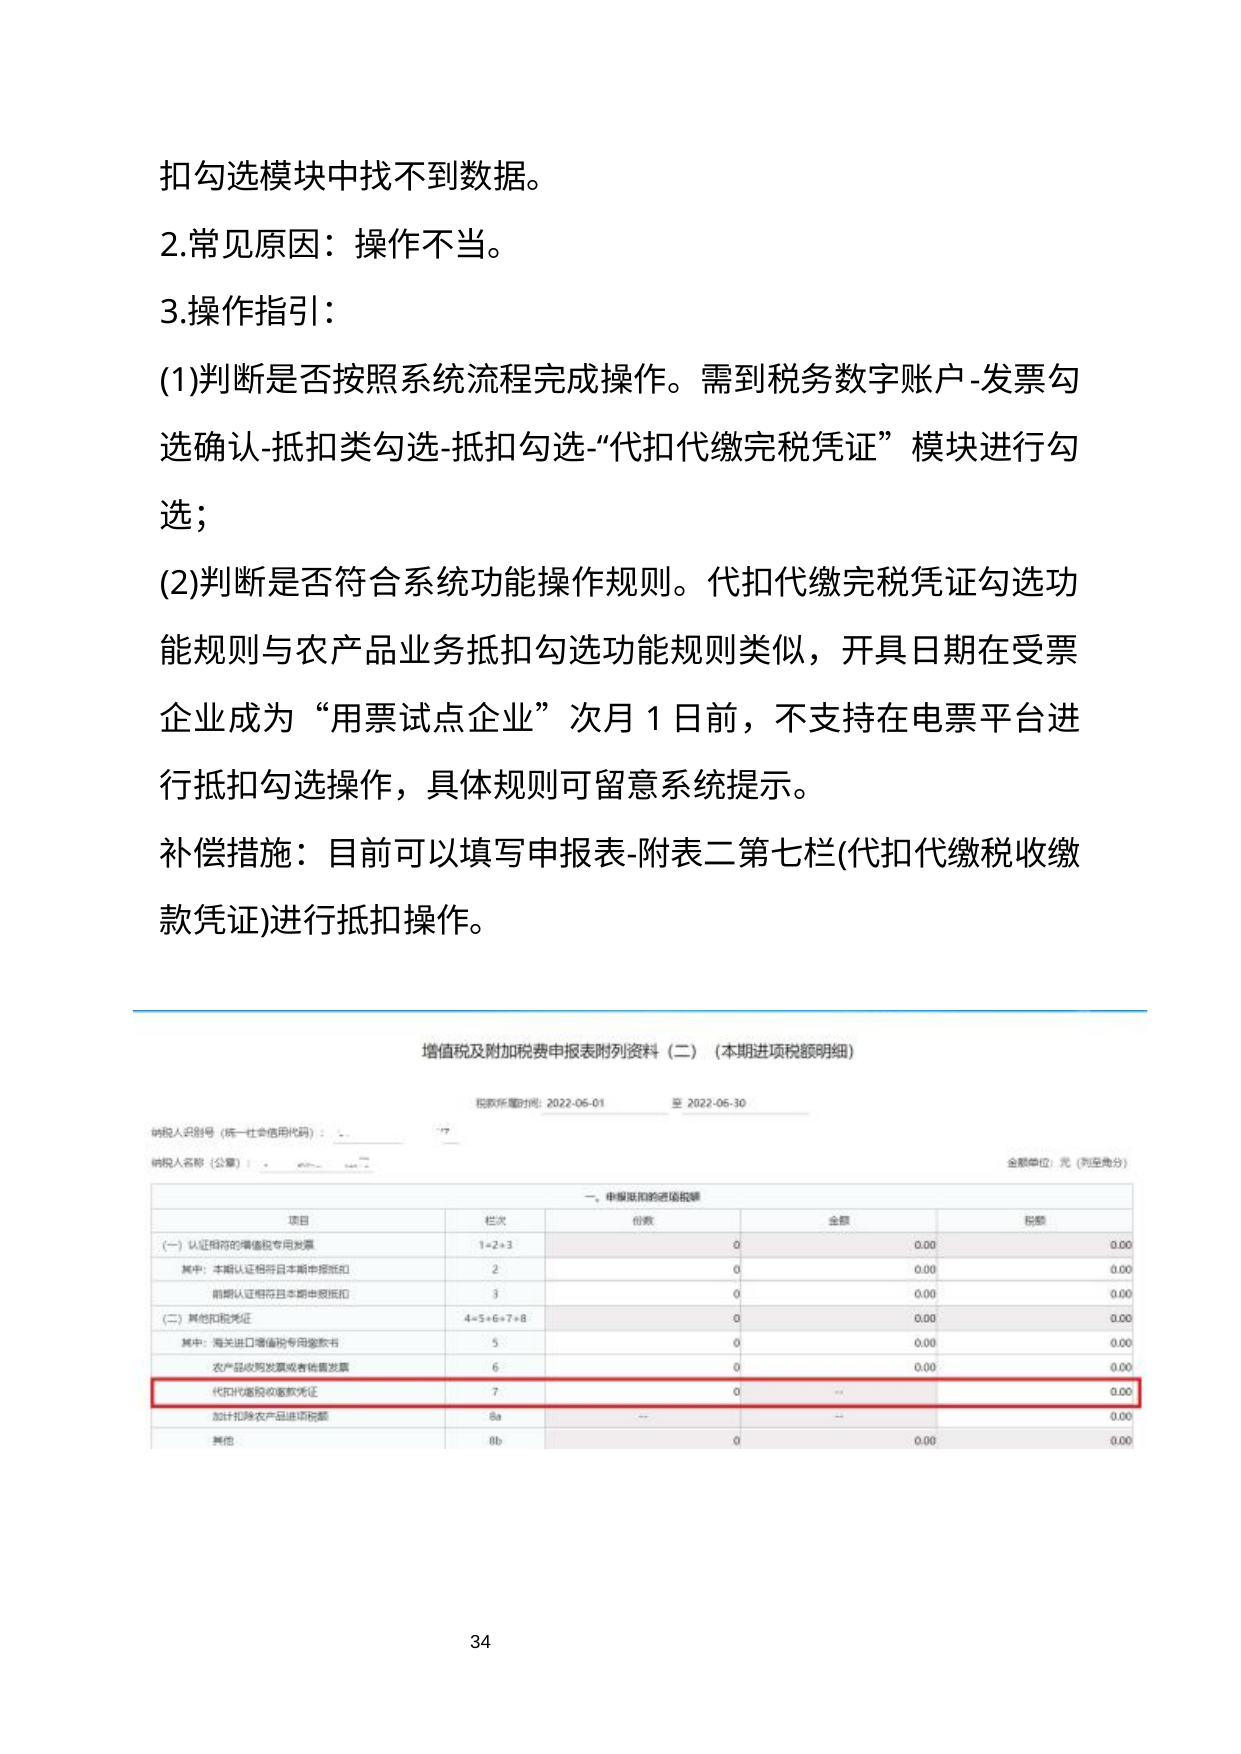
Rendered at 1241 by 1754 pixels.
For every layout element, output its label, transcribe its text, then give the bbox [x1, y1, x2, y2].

list (1)判断是否按照系统流程完成操作。需到税务数字账户-发票勾选确认-抵扣类勾选-抵扣勾选-“代扣代缴完税凭证”模块进行勾选； [159, 353, 1081, 537]
list 2.常见原因：操作不当。 [159, 217, 1081, 266]
list 补偿措施：目前可以填写申报表-附表二第七栏(代扣代缴税收缴款凭证)进行抵扣操作。 [159, 826, 1081, 943]
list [159, 150, 1081, 198]
picture [132, 1010, 1148, 1449]
list (2)判断是否符合系统功能操作规则。代扣代缴完税凭证勾选功能规则与农产品业务抵扣勾选功能规则类似，开具日期在受票企业成为“用票试点企业”次月1日前，不支持在电票平台进行抵扣勾选操作，具体规则可留意系统提示。 [159, 556, 1081, 807]
list 3.操作指引： [159, 285, 1081, 334]
